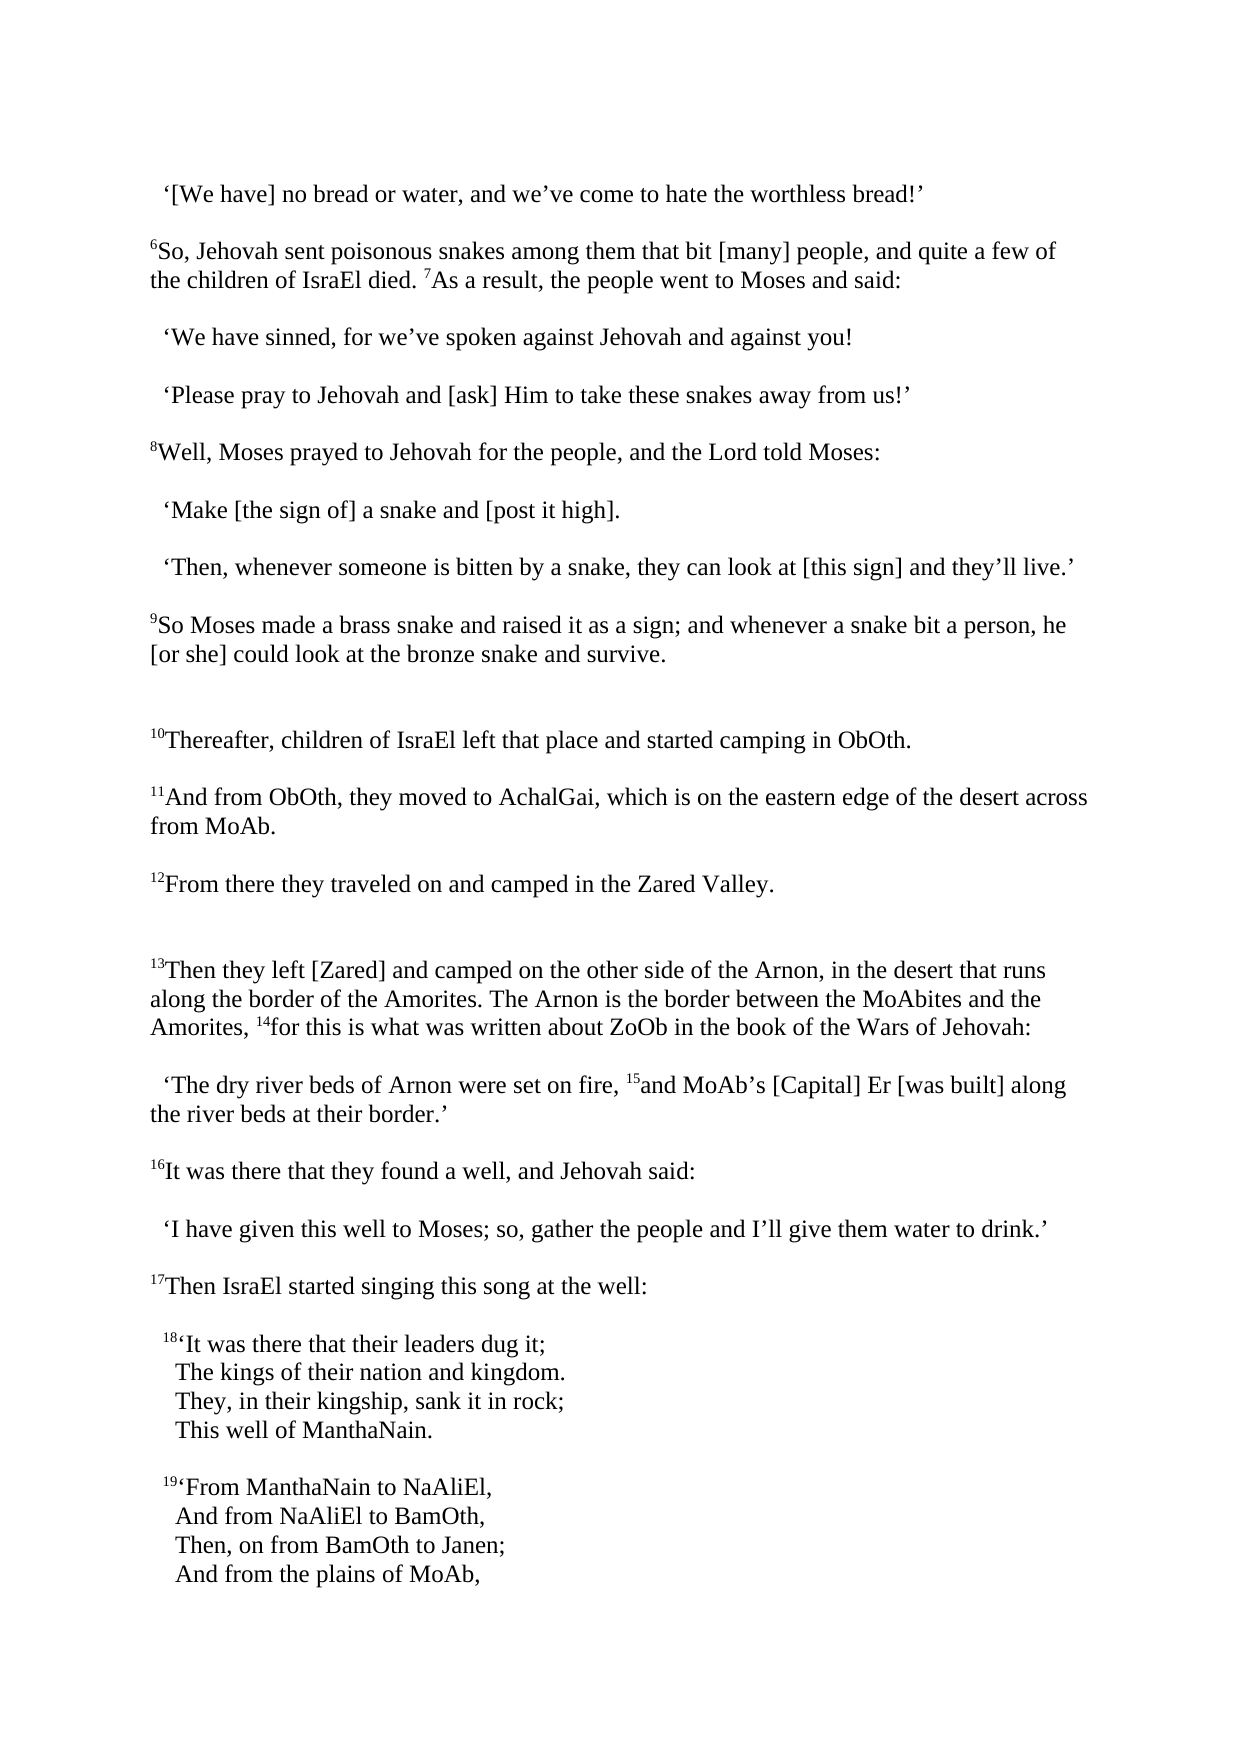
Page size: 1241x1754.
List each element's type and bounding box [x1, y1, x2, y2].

text [150, 150, 1090, 1587]
